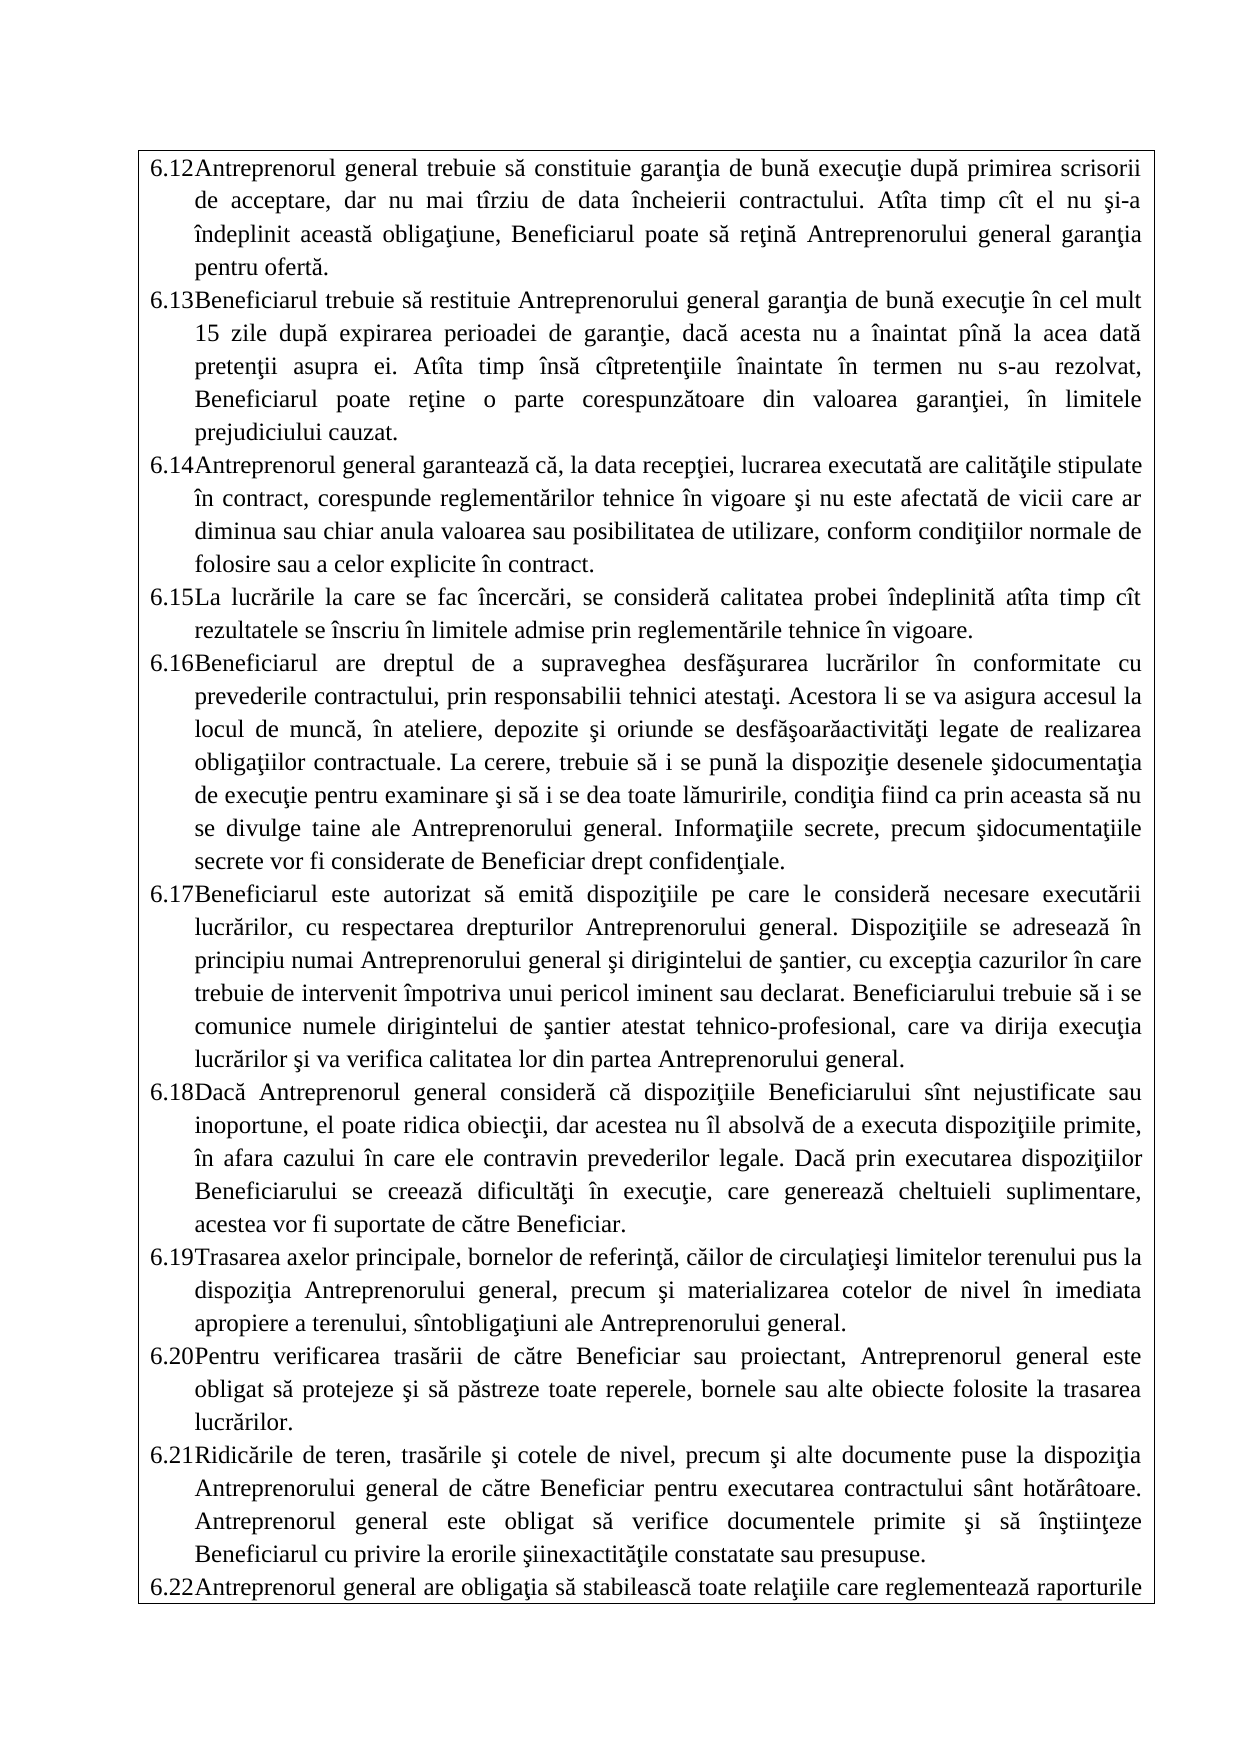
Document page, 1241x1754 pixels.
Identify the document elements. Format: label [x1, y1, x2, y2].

table_cell [139, 151, 1154, 1603]
